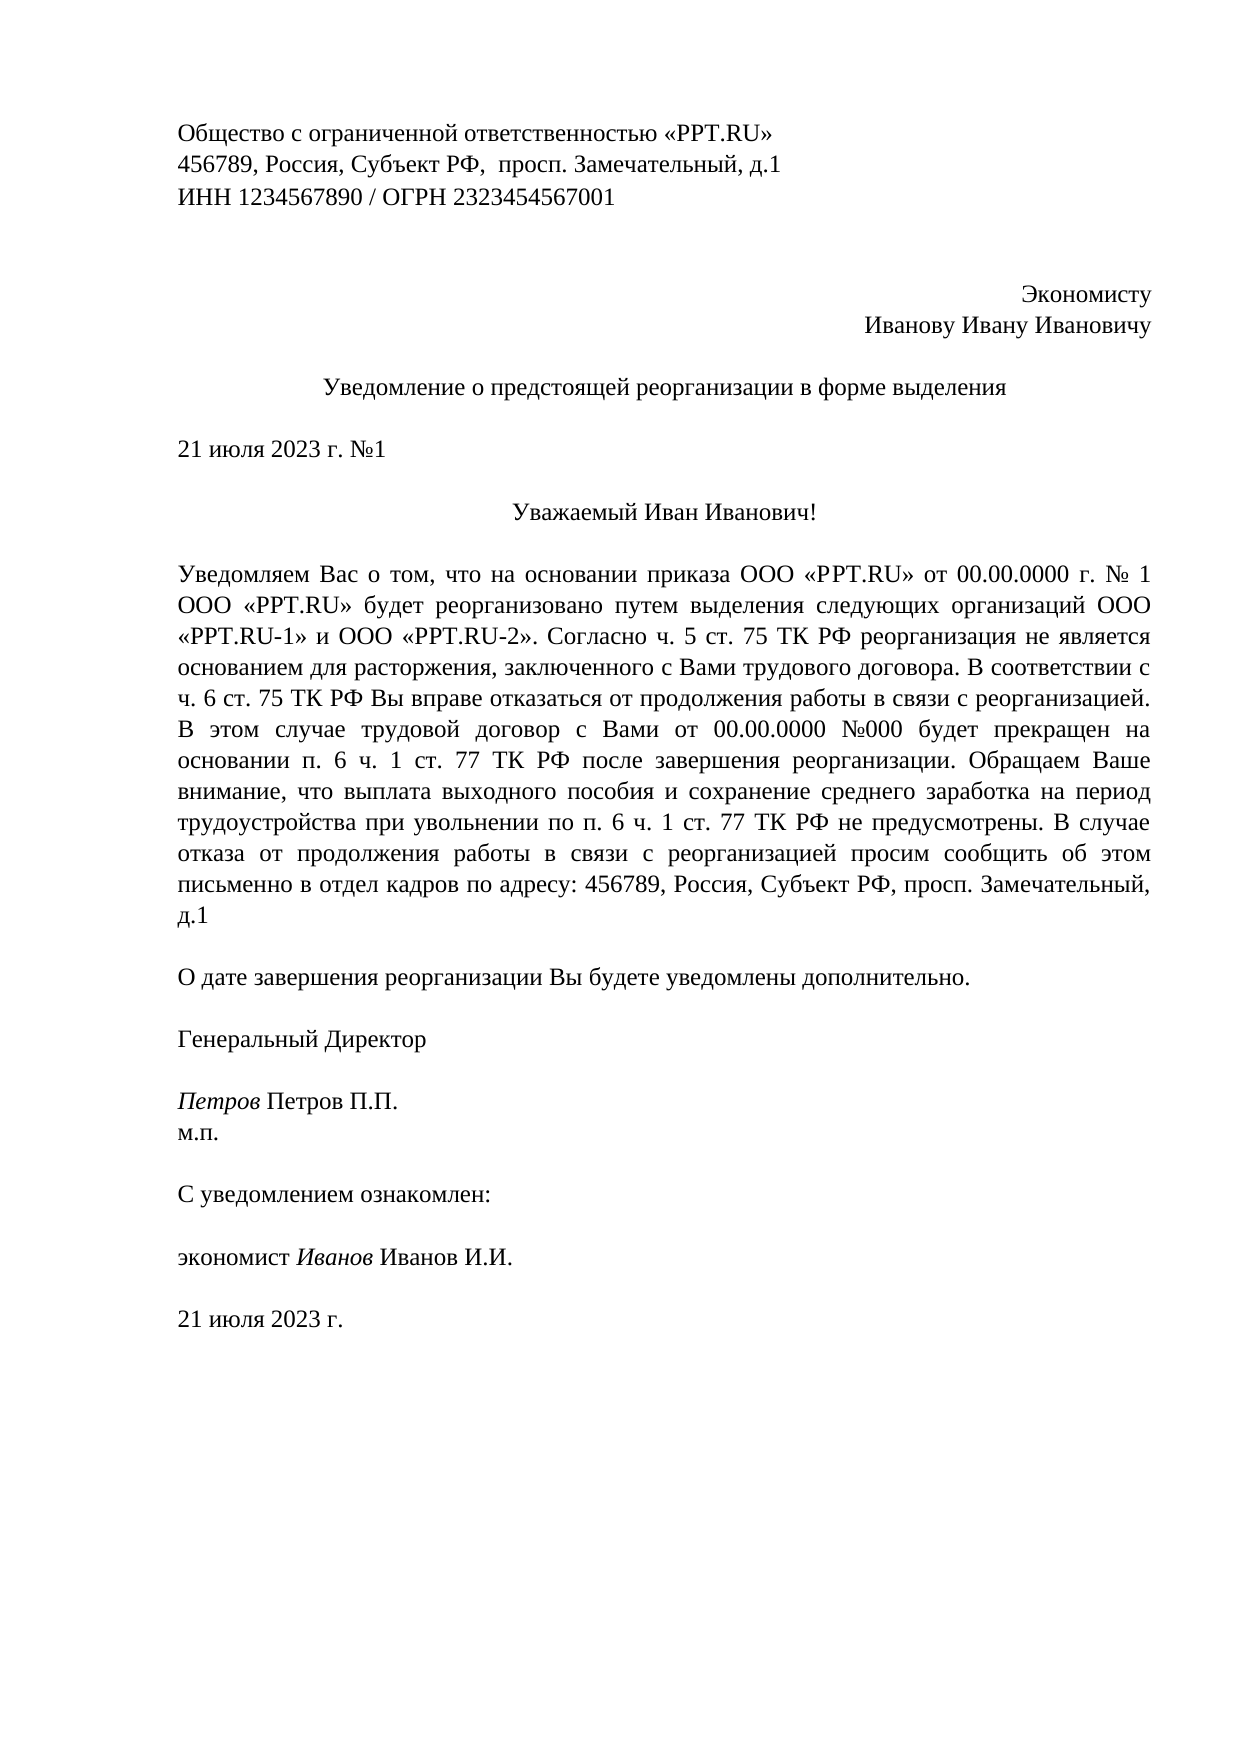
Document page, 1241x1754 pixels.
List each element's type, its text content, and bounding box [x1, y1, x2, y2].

text Общество с ограниченной ответственностью «PPT.RU» [177, 118, 1152, 147]
text Экономисту [177, 279, 1152, 308]
text 21 июля 2023 г. №1 [177, 434, 1152, 463]
text Генеральный Директор [177, 1024, 1152, 1053]
text Иванову Ивану Ивановичу [177, 310, 1152, 339]
text Уведомляем Вас о том, что на основании приказа ООО «PPT.RU» от 00.00.0000 г. № 1 ООО «PPT.RU» будет реорганизовано путем выделения следующих организаций ООО «PPT.RU-1» и ООО «PPT.RU-2». Согласно ч. 5 ст. 75 ТК РФ реорганизация не является основанием для расторжения, заключенного с Вами трудового договора. В соответствии с ч. 6 ст. 75 ТК РФ Вы вправе отказаться от продолжения работы в связи с реорганизацией. В этом случае трудовой договор с Вами от 00.00.0000 №000 будет прекращен на основании п. 6 ч. 1 ст. 77 ТК РФ после завершения реорганизации. Обращаем Ваше внимание, что выплата выходного пособия и сохранение среднего заработка на период трудоустройства при увольнении по п. 6 ч. 1 ст. 77 ТК РФ не предусмотрены. В случае отказа от продолжения работы в связи с реорганизацией просим сообщить об этом письменно в отдел кадров по адресу: 456789, Россия, Субъект РФ, просп. Замечательный, д.1 [177, 559, 1152, 929]
text О дате завершения реорганизации Вы будете уведомлены дополнительно. [177, 962, 1152, 991]
text Уважаемый Иван Иванович! [177, 497, 1152, 525]
text 456789, Россия, Субъект РФ, просп. Замечательный, д.1 [177, 149, 1152, 178]
text 21 июля 2023 г. [177, 1304, 1152, 1332]
text м.п. [177, 1117, 1152, 1146]
text Уведомление о предстоящей реорганизации в форме выделения [177, 372, 1152, 401]
text С уведомлением ознакомлен: [177, 1179, 1152, 1208]
text ИНН 1234567890 / ОГРН 2323454567001 [177, 182, 1152, 211]
text Петров Петров П.П. [177, 1086, 1152, 1115]
text экономист Иванов Иванов И.И. [177, 1242, 1152, 1270]
